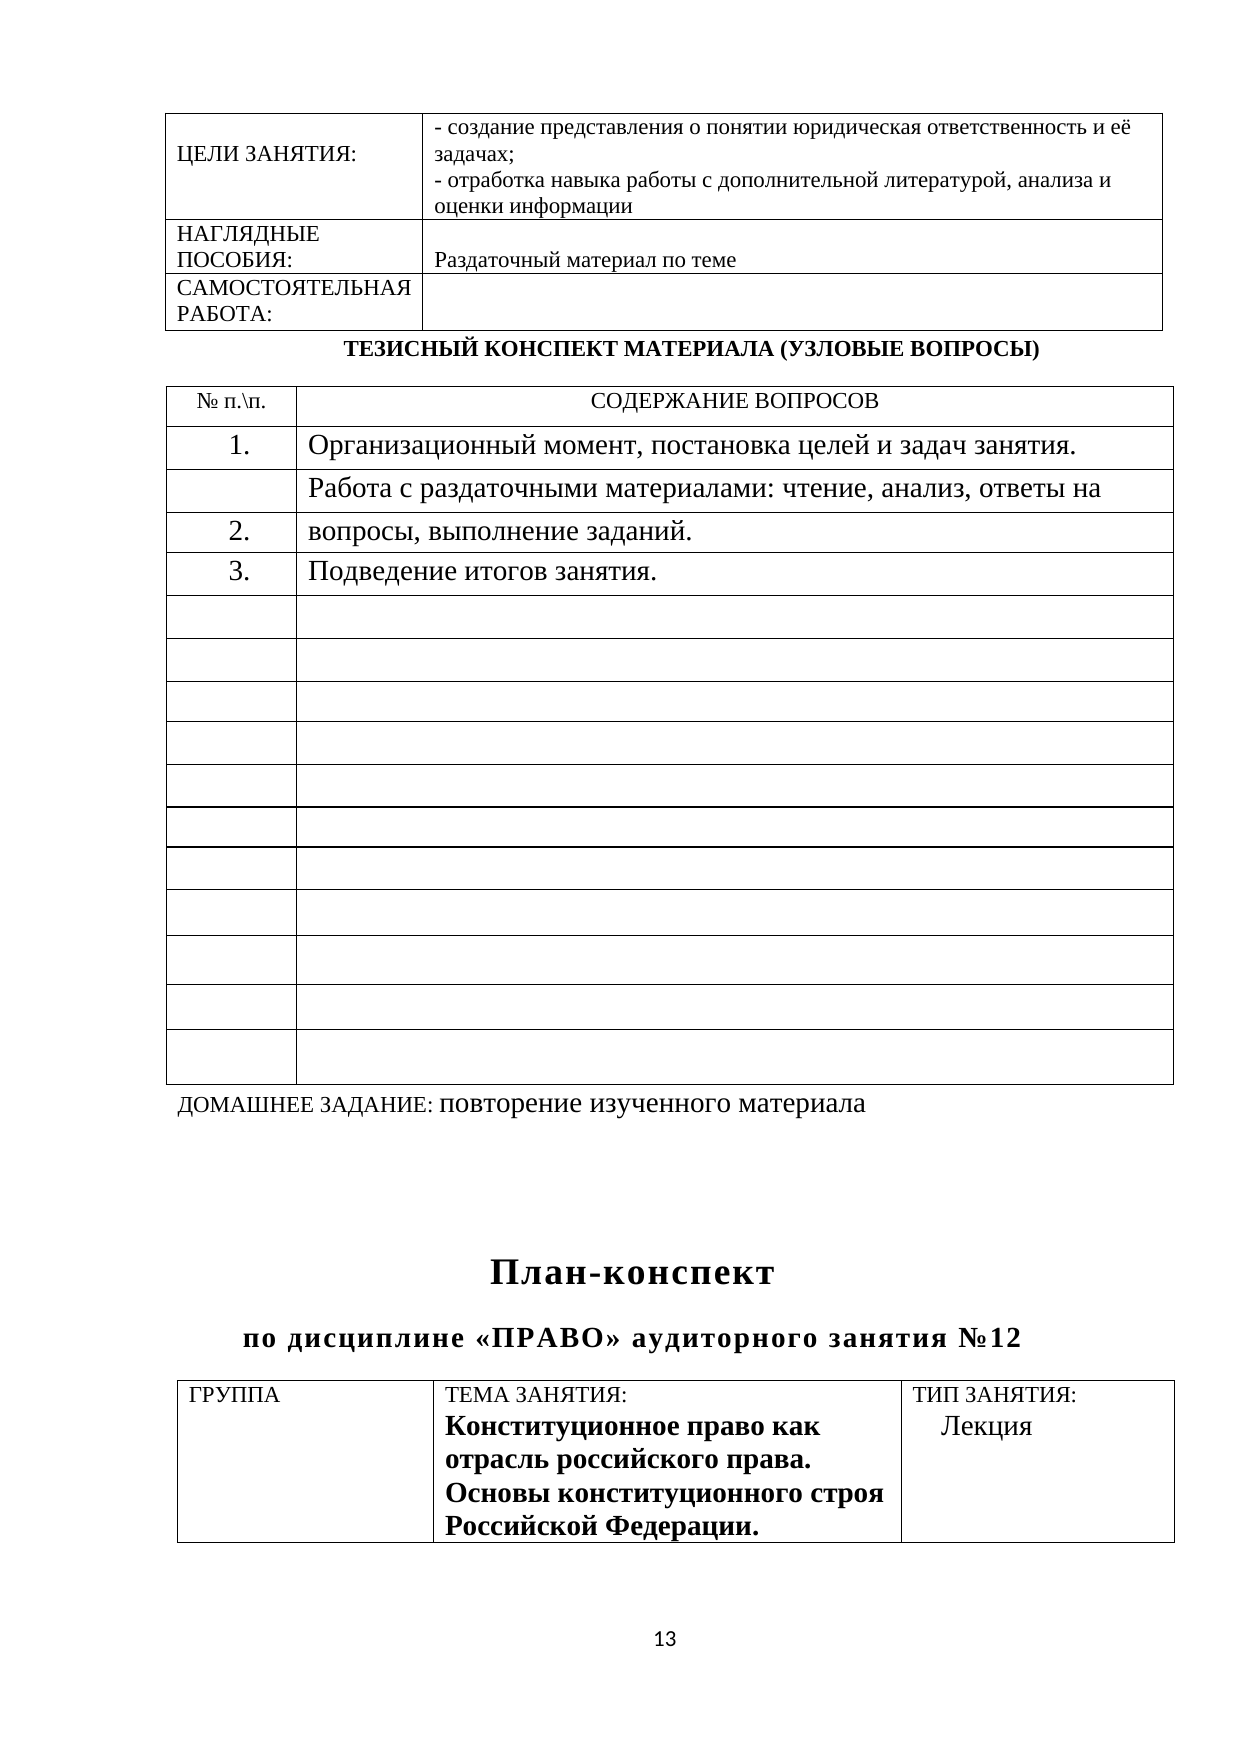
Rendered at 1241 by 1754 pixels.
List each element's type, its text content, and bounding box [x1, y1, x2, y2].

table_cell [297, 808, 1173, 846]
table_cell НАГЛЯДНЫЕ ПОСОБИЯ: [166, 220, 422, 273]
table_cell [167, 470, 296, 512]
text План-конспект [177, 1250, 1152, 1293]
table_cell [297, 765, 1173, 806]
table_cell [423, 274, 1162, 330]
table_header ТИП ЗАНЯТИЯ: Лекция [902, 1381, 1174, 1542]
table_cell [297, 985, 1173, 1029]
table_header - создание представления о понятии юридическая ответственность и её задачах; - отработка навыка работы с дополнительной литературой, анализа и оценки информации [423, 114, 1162, 219]
table_cell [297, 936, 1173, 983]
table_cell вопросы, выполнение заданий. [297, 513, 1173, 552]
text по дисциплине «ПРАВО» аудиторного занятия №12 [177, 1320, 1152, 1354]
table_cell [167, 1030, 296, 1084]
table_header СОДЕРЖАНИЕ ВОПРОСОВ [297, 387, 1173, 426]
table_header ЦЕЛИ ЗАНЯТИЯ: [166, 114, 422, 219]
table_cell [167, 765, 296, 806]
text ДОМАШНЕЕ ЗАДАНИЕ: повторение изученного материала [177, 1085, 1152, 1118]
table_cell [297, 722, 1173, 763]
table_cell [167, 639, 296, 681]
table_cell [297, 596, 1173, 638]
table_cell Раздаточный материал по теме [423, 220, 1162, 273]
table_cell [167, 722, 296, 763]
table_cell [297, 890, 1173, 935]
table_cell 2. [167, 513, 296, 552]
table_cell [167, 682, 296, 721]
table_cell [167, 936, 296, 983]
table_cell Организационный момент, постановка целей и задач занятия. [297, 427, 1173, 469]
table_cell [167, 596, 296, 638]
table_cell [167, 848, 296, 889]
table_cell САМОСТОЯТЕЛЬНАЯ РАБОТА: [166, 274, 422, 330]
table_cell [297, 682, 1173, 721]
table_cell Работа с раздаточными материалами: чтение, анализ, ответы на [297, 470, 1173, 512]
table_cell [297, 848, 1173, 889]
table_cell [297, 639, 1173, 681]
table_cell 1. [167, 427, 296, 469]
table_cell Подведение итогов занятия. [297, 553, 1173, 595]
table_header № п.\п. [167, 387, 296, 426]
table_header ТЕМА ЗАНЯТИЯ: Конституционное право как отрасль российского права. Основы конституционного строя Российской Федерации. [434, 1381, 901, 1542]
table_cell [167, 890, 296, 935]
text ТЕЗИСНЫЙ КОНСПЕКТ МАТЕРИАЛА (УЗЛОВЫЕ ВОПРОСЫ) [177, 331, 1152, 361]
table_cell [167, 808, 296, 846]
table_cell 3. [167, 553, 296, 595]
table_cell [167, 985, 296, 1029]
table_header ГРУППА [178, 1381, 433, 1542]
table_cell [297, 1030, 1173, 1084]
